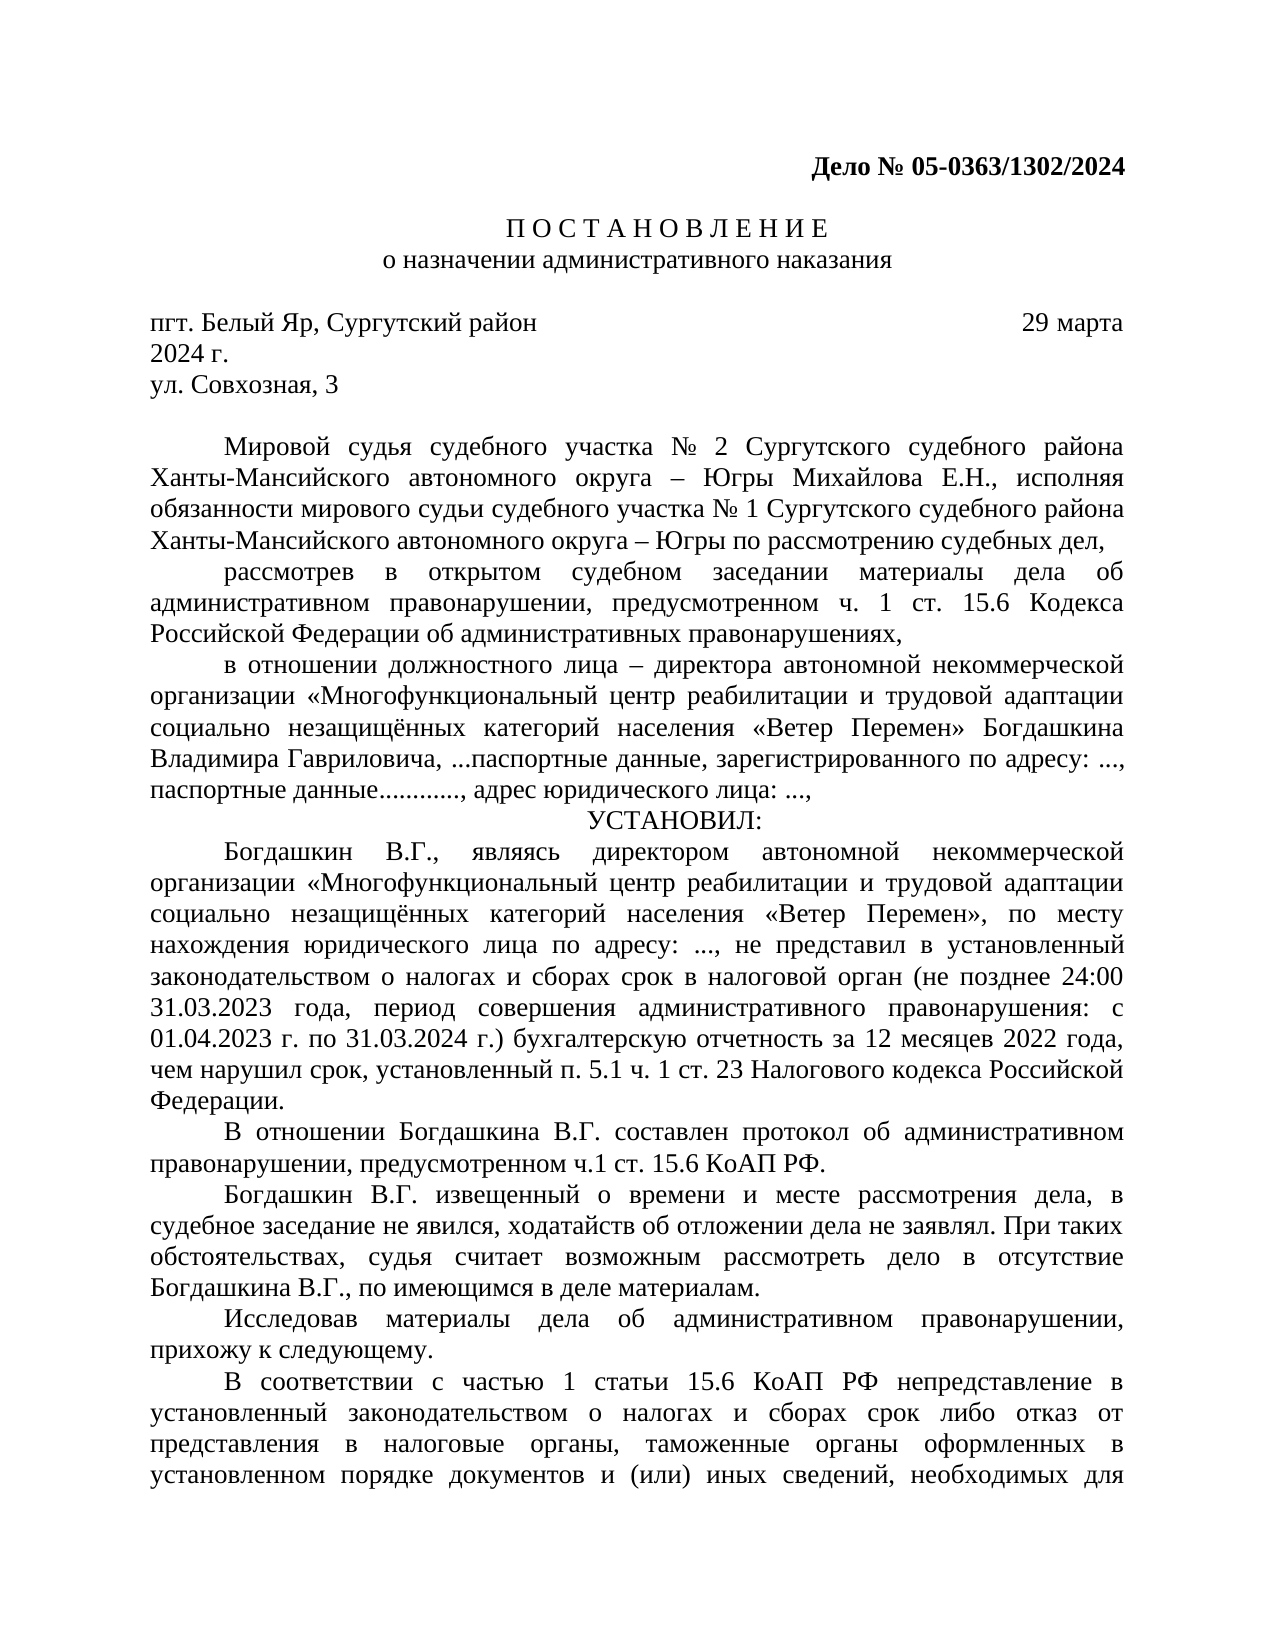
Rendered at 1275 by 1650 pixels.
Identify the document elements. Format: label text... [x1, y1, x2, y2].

text о назначении административного наказания [150, 243, 1125, 274]
text Дело № 05-0363/1302/2024 [150, 150, 1125, 181]
text Богдашкин В.Г., являясь директором автономной некоммерческой организации «Многофункциональный центр реабилитации и трудовой адаптации социально незащищённых категорий населения «Ветер Перемен», по месту нахождения юридического лица по адресу: ..., не представил в установленный законодательством о налогах и сборах срок в налоговой орган (не позднее 24:00 31.03.2023 года, период совершения административного правонарушения: с 01.04.2023 г. по 31.03.2024 г.) бухгалтерскую отчетность за 12 месяцев 2022 года, чем нарушил срок, установленный п. 5.1 ч. 1 ст. 23 Налогового кодекса Российской Федерации. [150, 835, 1125, 1116]
text рассмотрев в открытом судебном заседании материалы дела об административном правонарушении, предусмотренном ч. 1 ст. 15.6 Кодекса Российской Федерации об административных правонарушениях, [150, 555, 1125, 648]
text ул. Совхозная, 3 [150, 368, 1125, 399]
text П О С Т А Н О В Л Е Н И Е [150, 212, 1125, 243]
text Богдашкин В.Г. извещенный о времени и месте рассмотрения дела, в судебное заседание не явился, ходатайств об отложении дела не заявлял. При таких обстоятельствах, судья считает возможным рассмотреть дело в отсутствие Богдашкина В.Г., по имеющимся в деле материалам. [150, 1178, 1125, 1302]
text Исследовав материалы дела об административном правонарушении, прихожу к следующему. [150, 1302, 1125, 1365]
text Мировой судья судебного участка № 2 Сургутского судебного района Ханты-Мансийского автономного округа – Югры Михайлова Е.Н., исполняя обязанности мирового судьи судебного участка № 1 Сургутского судебного района Ханты-Мансийского автономного округа – Югры по рассмотрению судебных дел, [150, 430, 1125, 555]
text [150, 1365, 1125, 1489]
text В отношении Богдашкина В.Г. составлен протокол об административном правонарушении, предусмотренном ч.1 ст. 15.6 КоАП РФ. [150, 1116, 1125, 1178]
text пгт. Белый Яр, Сургутский район 29 марта 2024 г. [150, 306, 1125, 368]
text в отношении должностного лица – директора автономной некоммерческой организации «Многофункциональный центр реабилитации и трудовой адаптации социально незащищённых категорий населения «Ветер Перемен» Богдашкина Владимира Гавриловича, ...паспортные данные, зарегистрированного по адресу: ..., паспортные данные............, адрес юридического лица: ..., [150, 648, 1125, 804]
text УСТАНОВИЛ: [150, 804, 1125, 835]
